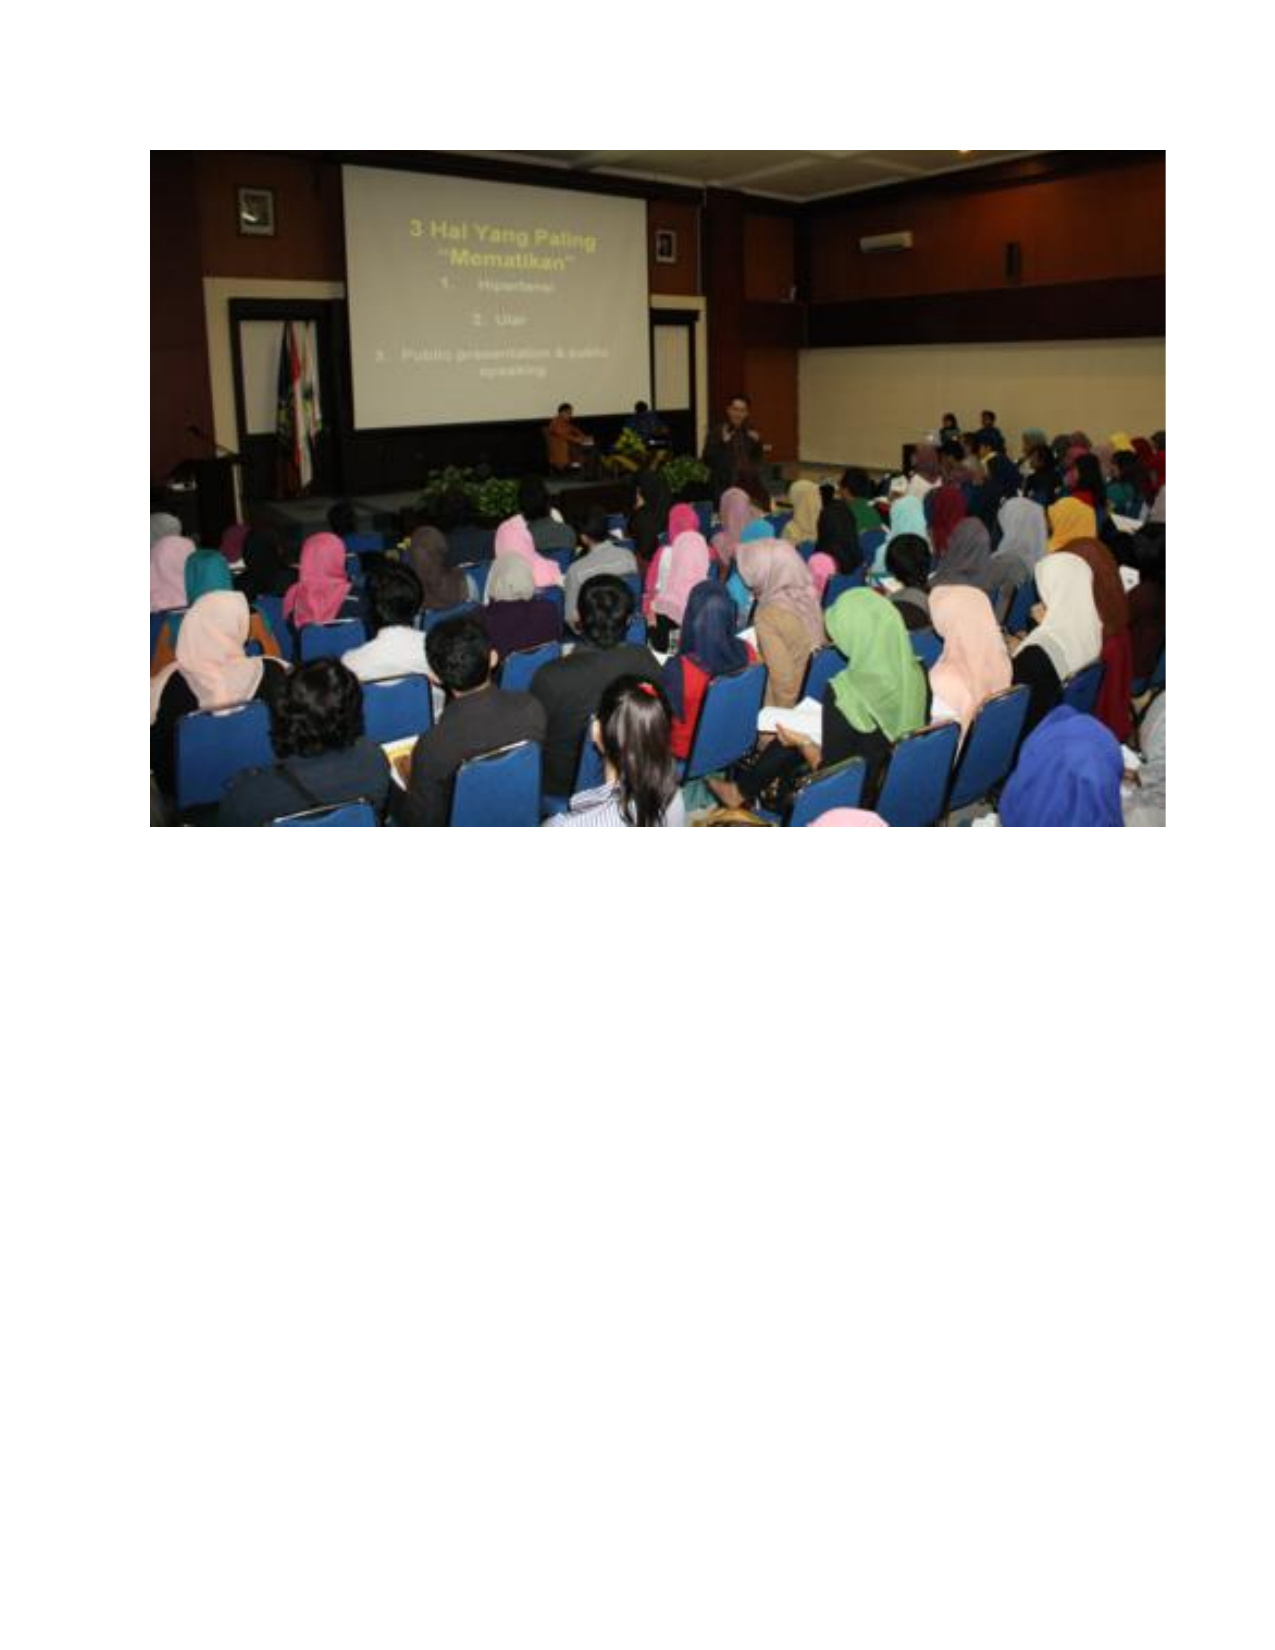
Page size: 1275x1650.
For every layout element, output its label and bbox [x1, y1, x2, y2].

picture [150, 150, 1166, 827]
